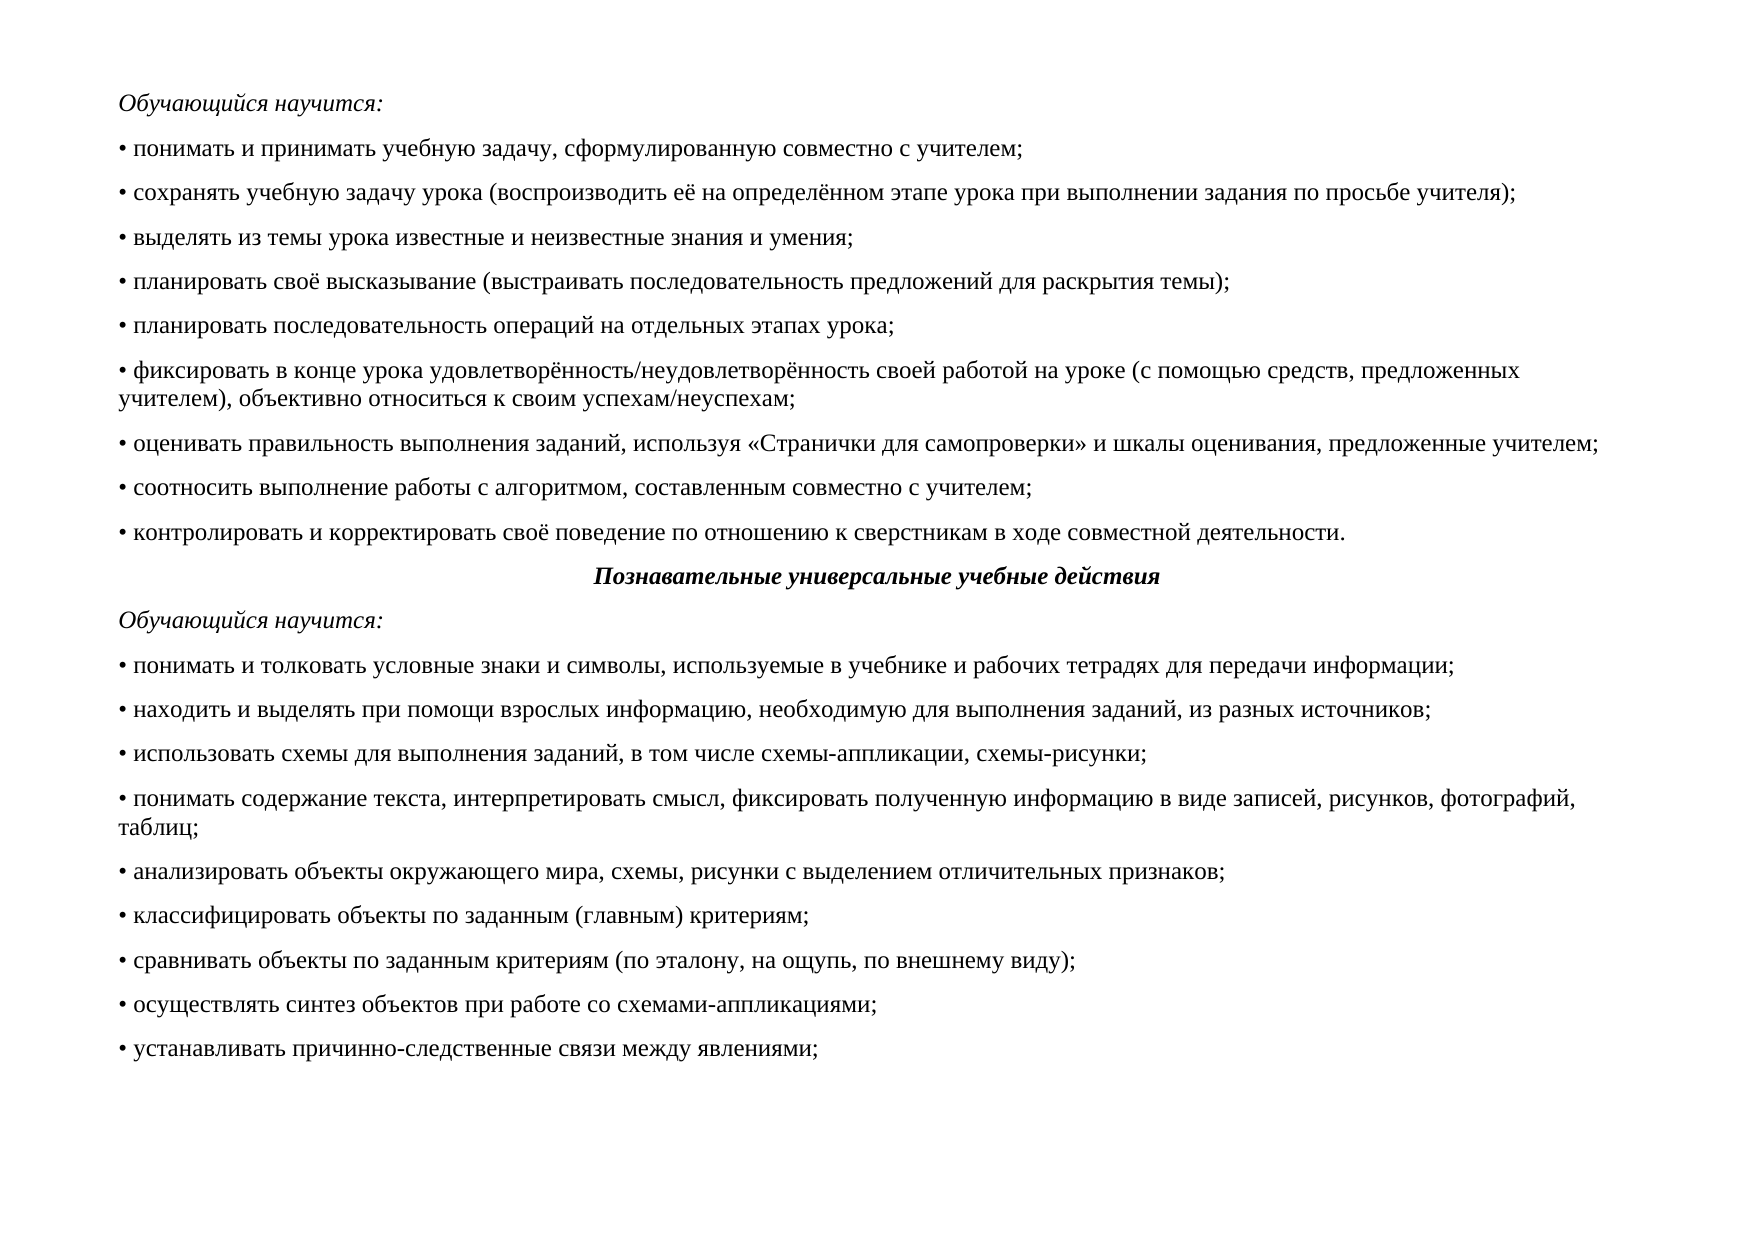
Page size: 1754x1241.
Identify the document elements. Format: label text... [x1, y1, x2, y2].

text • выделять из темы урока известные и неизвестные знания и умения; [118, 222, 1636, 250]
text • устанавливать причинно-следственные связи между явлениями; [118, 1033, 1636, 1062]
text • сравнивать объекты по заданным критериям (по эталону, на ощупь, по внешнему виду); [118, 945, 1636, 973]
text • понимать и толковать условные знаки и символы, используемые в учебнике и рабочих тетрадях для передачи информации; [118, 650, 1636, 678]
text • планировать своё высказывание (выстраивать последовательность предложений для раскрытия темы); [118, 266, 1636, 295]
text • осуществлять синтез объектов при работе со схемами-аппликациями; [118, 989, 1636, 1018]
text • фиксировать в конце урока удовлетворённость/неудовлетворённость своей работой на уроке (с помощью средств, предложенных учителем), объективно относиться к своим успехам/неуспехам; [118, 355, 1636, 412]
text Обучающийся научится: [118, 88, 1636, 117]
text Познавательные универсальные учебные действия [118, 561, 1636, 590]
text • планировать последовательность операций на отдельных этапах урока; [118, 310, 1636, 339]
text • использовать схемы для выполнения заданий, в том числе схемы-аппликации, схемы-рисунки; [118, 738, 1636, 767]
text • соотносить выполнение работы с алгоритмом, составленным совместно с учителем; [118, 472, 1636, 501]
text • сохранять учебную задачу урока (воспроизводить её на определённом этапе урока при выполнении задания по просьбе учителя); [118, 177, 1636, 206]
text Обучающийся научится: [118, 605, 1636, 634]
text • находить и выделять при помощи взрослых информацию, необходимую для выполнения заданий, из разных источников; [118, 694, 1636, 723]
text • понимать содержание текста, интерпретировать смысл, фиксировать полученную информацию в виде записей, рисунков, фотографий, таблиц; [118, 783, 1636, 840]
text • понимать и принимать учебную задачу, сформулированную совместно с учителем; [118, 133, 1636, 162]
text • анализировать объекты окружающего мира, схемы, рисунки с выделением отличительных признаков; [118, 856, 1636, 885]
text • классифицировать объекты по заданным (главным) критериям; [118, 900, 1636, 929]
text • контролировать и корректировать своё поведение по отношению к сверстникам в ходе совместной деятельности. [118, 517, 1636, 545]
text • оценивать правильность выполнения заданий, используя «Странички для самопроверки» и шкалы оценивания, предложенные учителем; [118, 428, 1636, 457]
